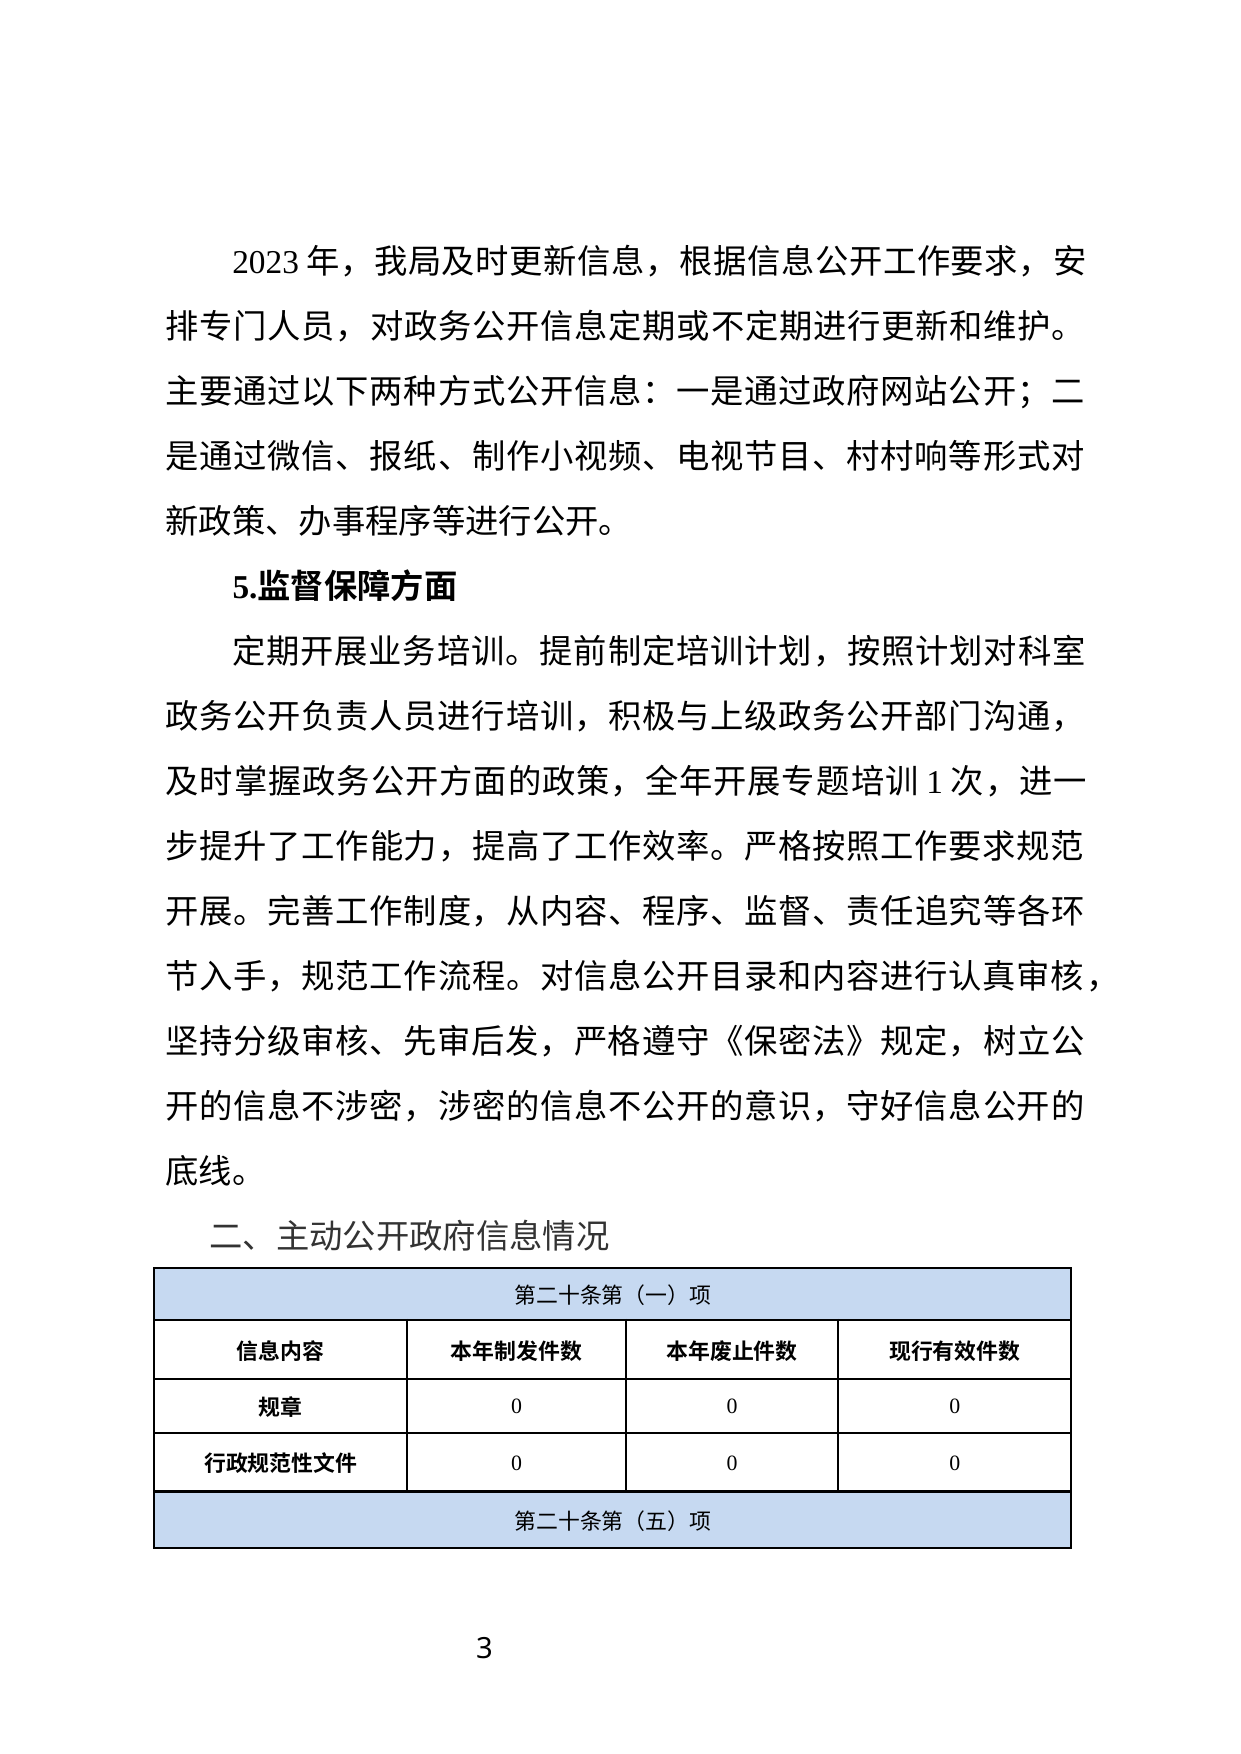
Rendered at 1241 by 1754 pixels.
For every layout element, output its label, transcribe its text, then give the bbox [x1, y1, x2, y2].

table_cell 现行有效件数 [839, 1321, 1070, 1378]
table_cell 本年制发件数 [408, 1321, 625, 1378]
table_header 第二十条第（一）项 [155, 1269, 1070, 1319]
text 2023年，我局及时更新信息，根据信息公开工作要求，安排专门人员，对政务公开信息定期或不定期进行更新和维护。主要通过以下两种方式公开信息：一是通过政府网站公开；二是通过微信、报纸、制作小视频、电视节目、村村响等形式对新政策、办事程序等进行公开。 [165, 227, 1087, 552]
table_cell 0 [839, 1380, 1070, 1432]
table_cell 0 [627, 1434, 837, 1490]
text 定期开展业务培训。提前制定培训计划，按照计划对科室政务公开负责人员进行培训，积极与上级政务公开部门沟通，及时掌握政务公开方面的政策，全年开展专题培训1次，进一步提升了工作能力，提高了工作效率。严格按照工作要求规范开展。完善工作制度，从内容、程序、监督、责任追究等各环节入手，规范工作流程。对信息公开目录和内容进行认真审核，坚持分级审核、先审后发，严格遵守《保密法》规定，树立公开的信息不涉密，涉密的信息不公开的意识，守好信息公开的底线。 [165, 617, 1087, 1202]
table_cell 0 [408, 1380, 625, 1432]
table_cell 行政规范性文件 [155, 1434, 406, 1490]
table_cell 信息内容 [155, 1321, 406, 1378]
table_cell 0 [408, 1434, 625, 1490]
text 二、主动公开政府信息情况 [165, 1202, 1087, 1267]
table_cell 0 [839, 1434, 1070, 1490]
text 5.监督保障方面 [165, 552, 1087, 617]
table_cell 0 [627, 1380, 837, 1432]
table_cell 第二十条第（五）项 [155, 1493, 1070, 1547]
table_cell 本年废止件数 [627, 1321, 837, 1378]
table_cell 规章 [155, 1380, 406, 1432]
